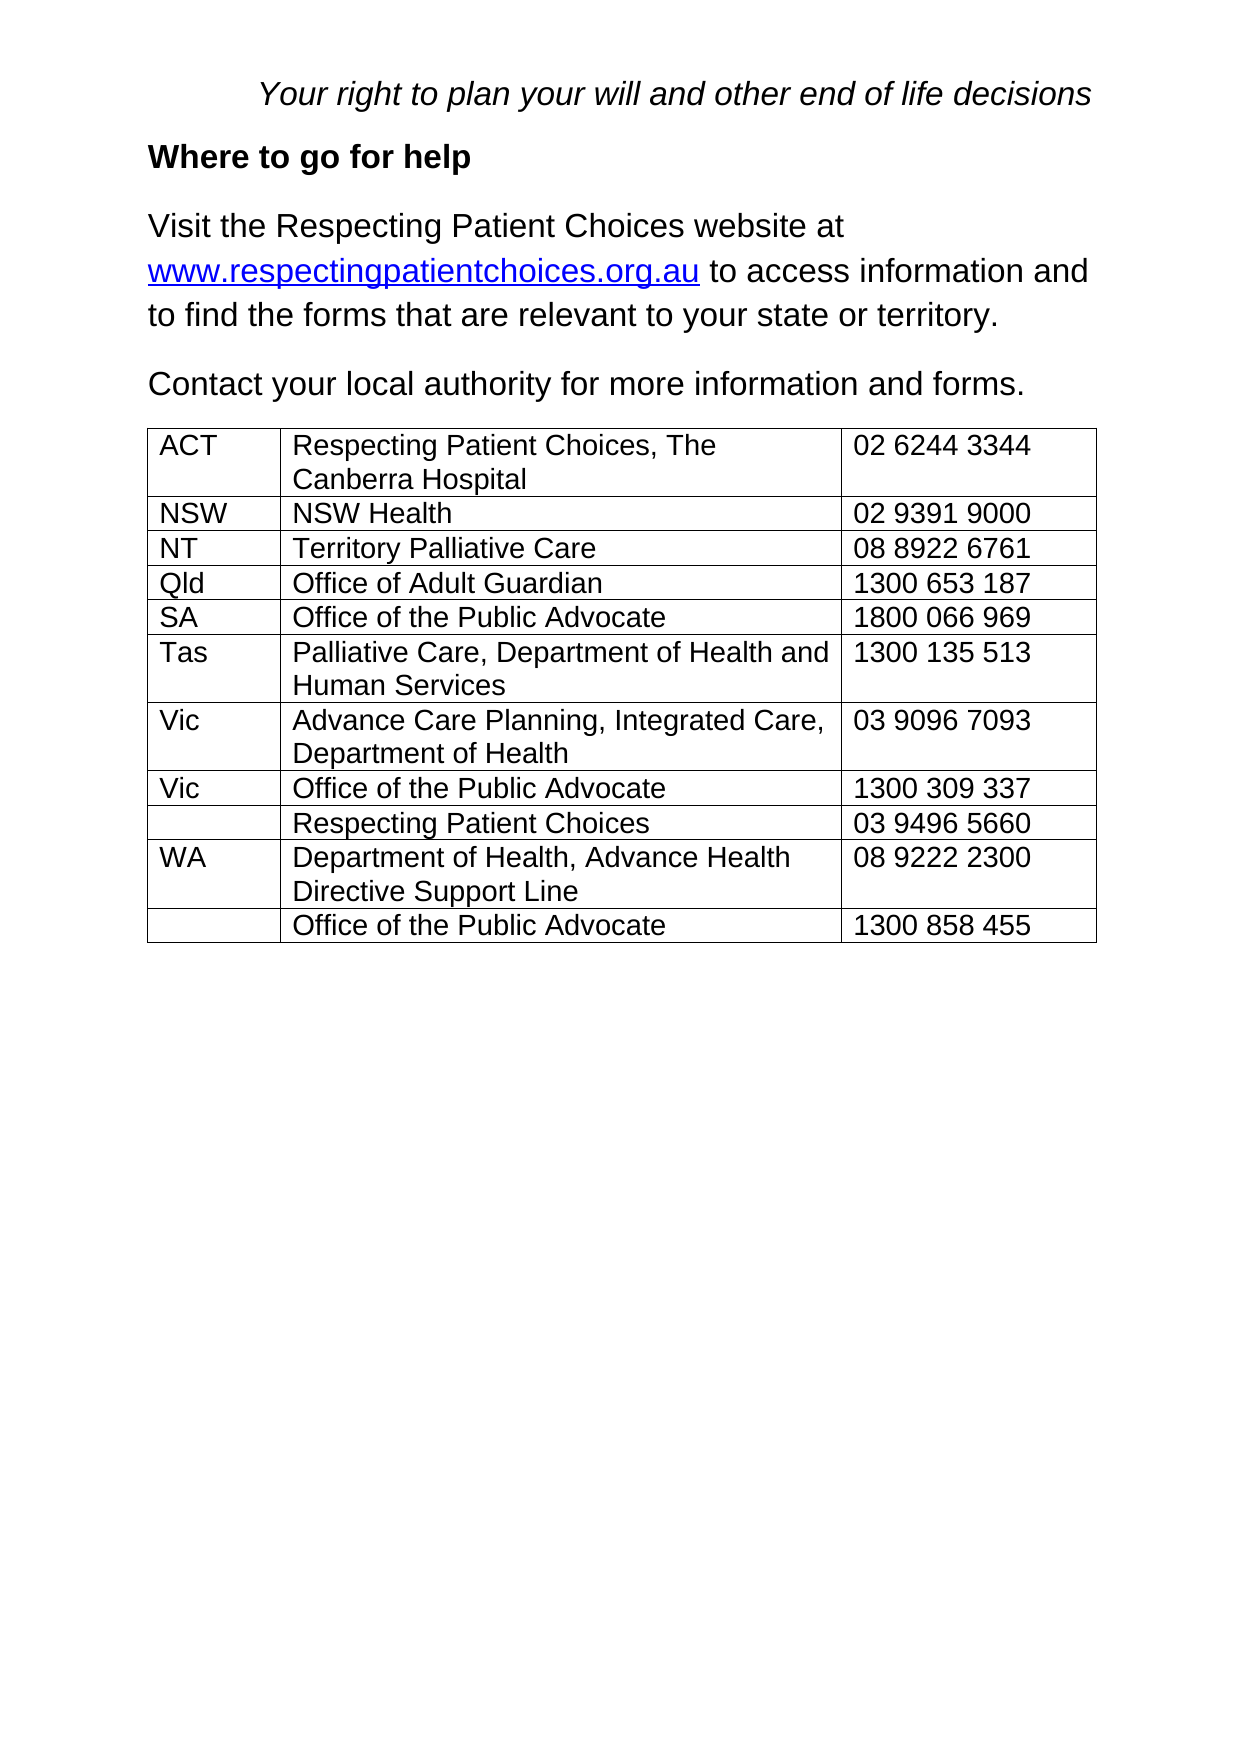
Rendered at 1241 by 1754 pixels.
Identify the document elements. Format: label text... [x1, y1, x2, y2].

text Where to go for help [148, 137, 1092, 176]
table_cell Advance Care Planning, Integrated Care, Department of Health [281, 703, 841, 770]
text Contact your local authority for more information and forms. [148, 364, 1092, 402]
table_cell 1300 309 337 [842, 771, 1096, 805]
table_cell 1300 653 187 [842, 566, 1096, 599]
table_cell Office of the Public Advocate [281, 771, 841, 805]
table_cell 1800 066 969 [842, 600, 1096, 634]
table_cell Office of Adult Guardian [281, 566, 841, 599]
table_cell Respecting Patient Choices [281, 806, 841, 839]
text Visit the Respecting Patient Choices website at www.respectingpatientchoices.org.au to access information and to find the forms that are relevant to your state or territory. [148, 206, 1092, 333]
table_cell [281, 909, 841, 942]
table_cell Palliative Care, Department of Health and Human Services [281, 635, 841, 702]
table_header 02 6244 3344 [842, 429, 1096, 496]
table_cell Tas [148, 635, 280, 702]
table_header ACT [148, 429, 280, 496]
table_cell 03 9496 5660 [842, 806, 1096, 839]
table_cell Vic [148, 771, 280, 805]
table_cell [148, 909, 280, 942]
table_cell [148, 806, 280, 839]
table_header Respecting Patient Choices, The Canberra Hospital [281, 429, 841, 496]
table_cell 08 9222 2300 [842, 840, 1096, 907]
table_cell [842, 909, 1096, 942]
table_cell SA [148, 600, 280, 634]
table_cell 1300 135 513 [842, 635, 1096, 702]
table_cell Office of the Public Advocate [281, 600, 841, 634]
table_cell Department of Health, Advance Health Directive Support Line [281, 840, 841, 907]
table_cell 03 9096 7093 [842, 703, 1096, 770]
table_cell NT [148, 531, 280, 565]
table_cell 02 9391 9000 [842, 497, 1096, 530]
table_cell Qld [148, 566, 280, 599]
table_cell Vic [148, 703, 280, 770]
table_cell Territory Palliative Care [281, 531, 841, 565]
table_cell NSW [148, 497, 280, 530]
table_cell WA [148, 840, 280, 907]
table_cell NSW Health [281, 497, 841, 530]
table_cell 08 8922 6761 [842, 531, 1096, 565]
